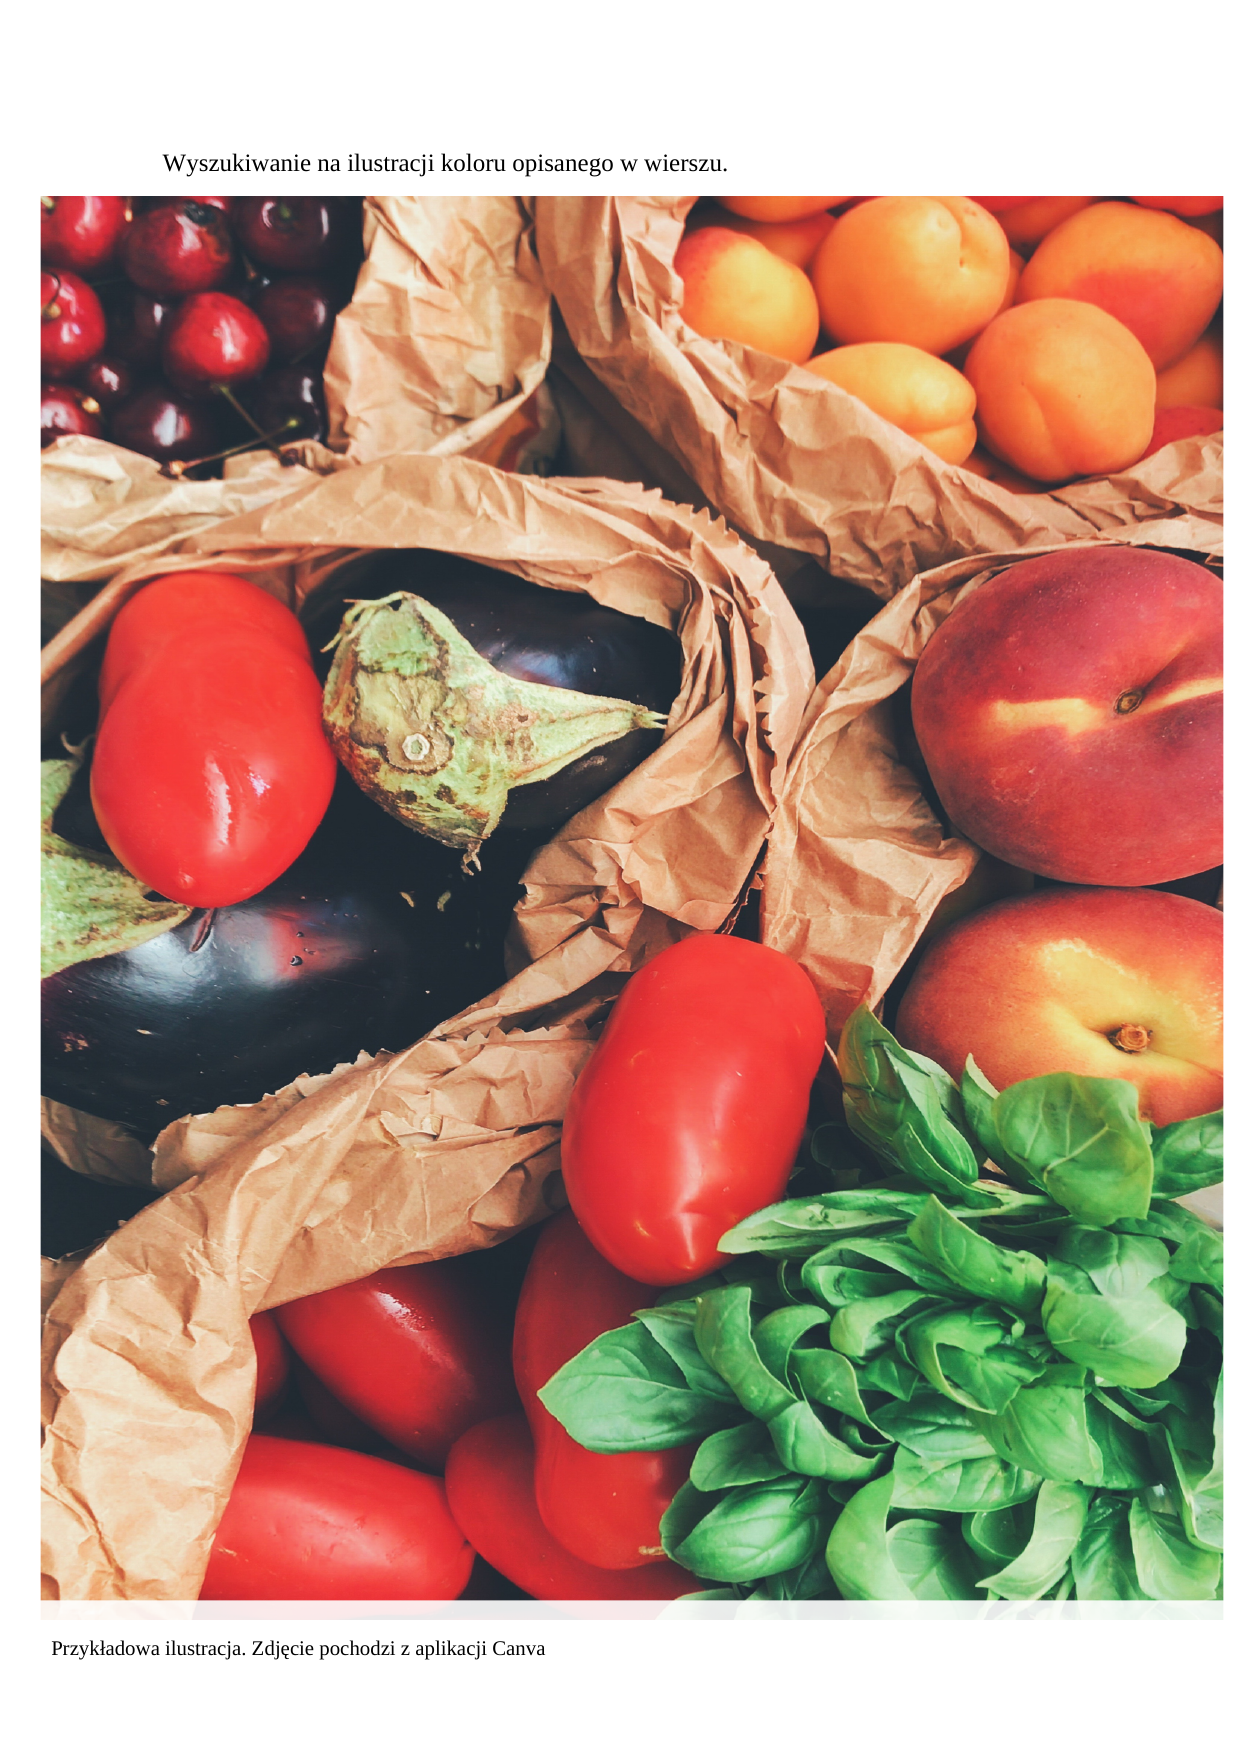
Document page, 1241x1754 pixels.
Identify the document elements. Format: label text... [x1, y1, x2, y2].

picture [40, 196, 1224, 1618]
text Wyszukiwanie na ilustracji koloru opisanego w wierszu. [162, 148, 1093, 176]
